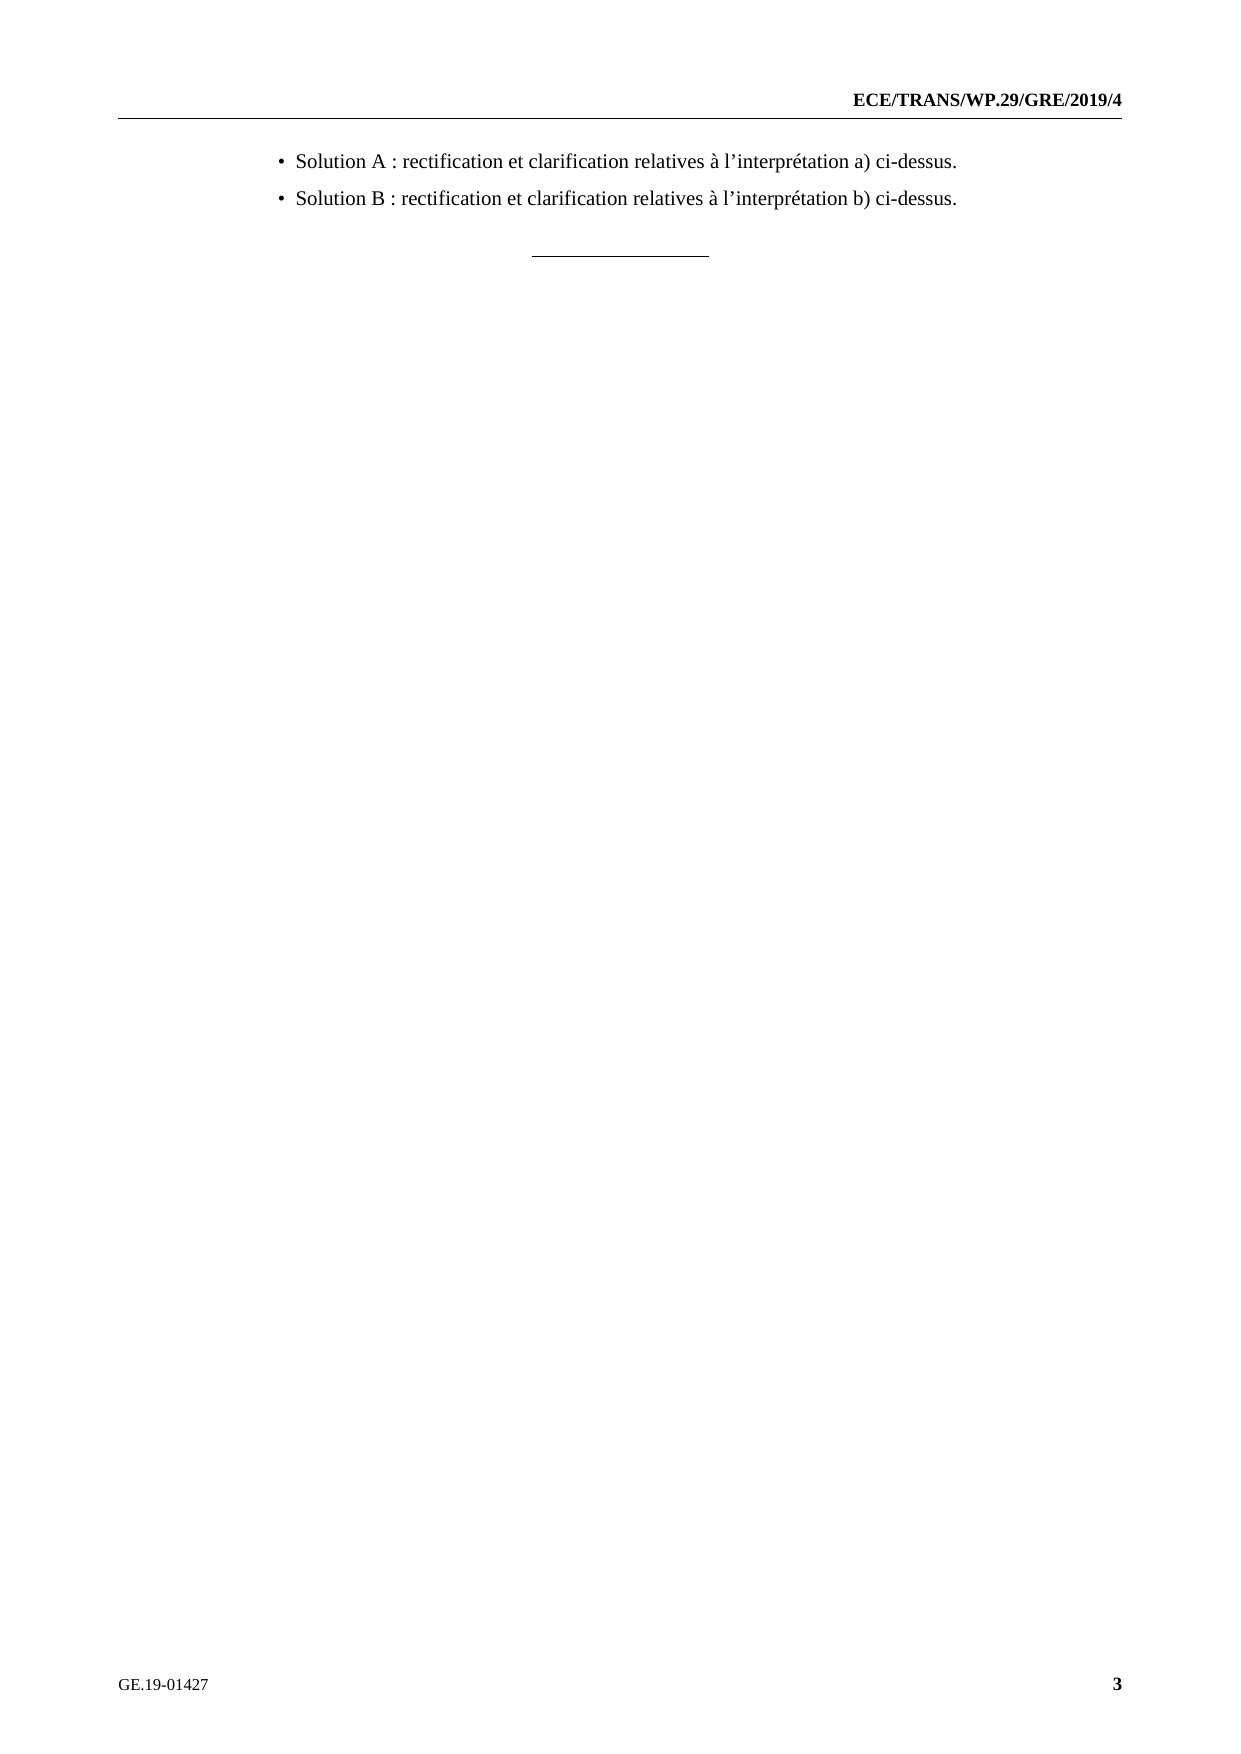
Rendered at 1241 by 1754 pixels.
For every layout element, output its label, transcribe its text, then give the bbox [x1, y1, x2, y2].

text Solution B : rectification et clarification relatives à l’interprétation b) ci-dessus. [278, 185, 1122, 210]
text Solution A : rectification et clarification relatives à l’interprétation a) ci-dessus. [278, 148, 1122, 173]
